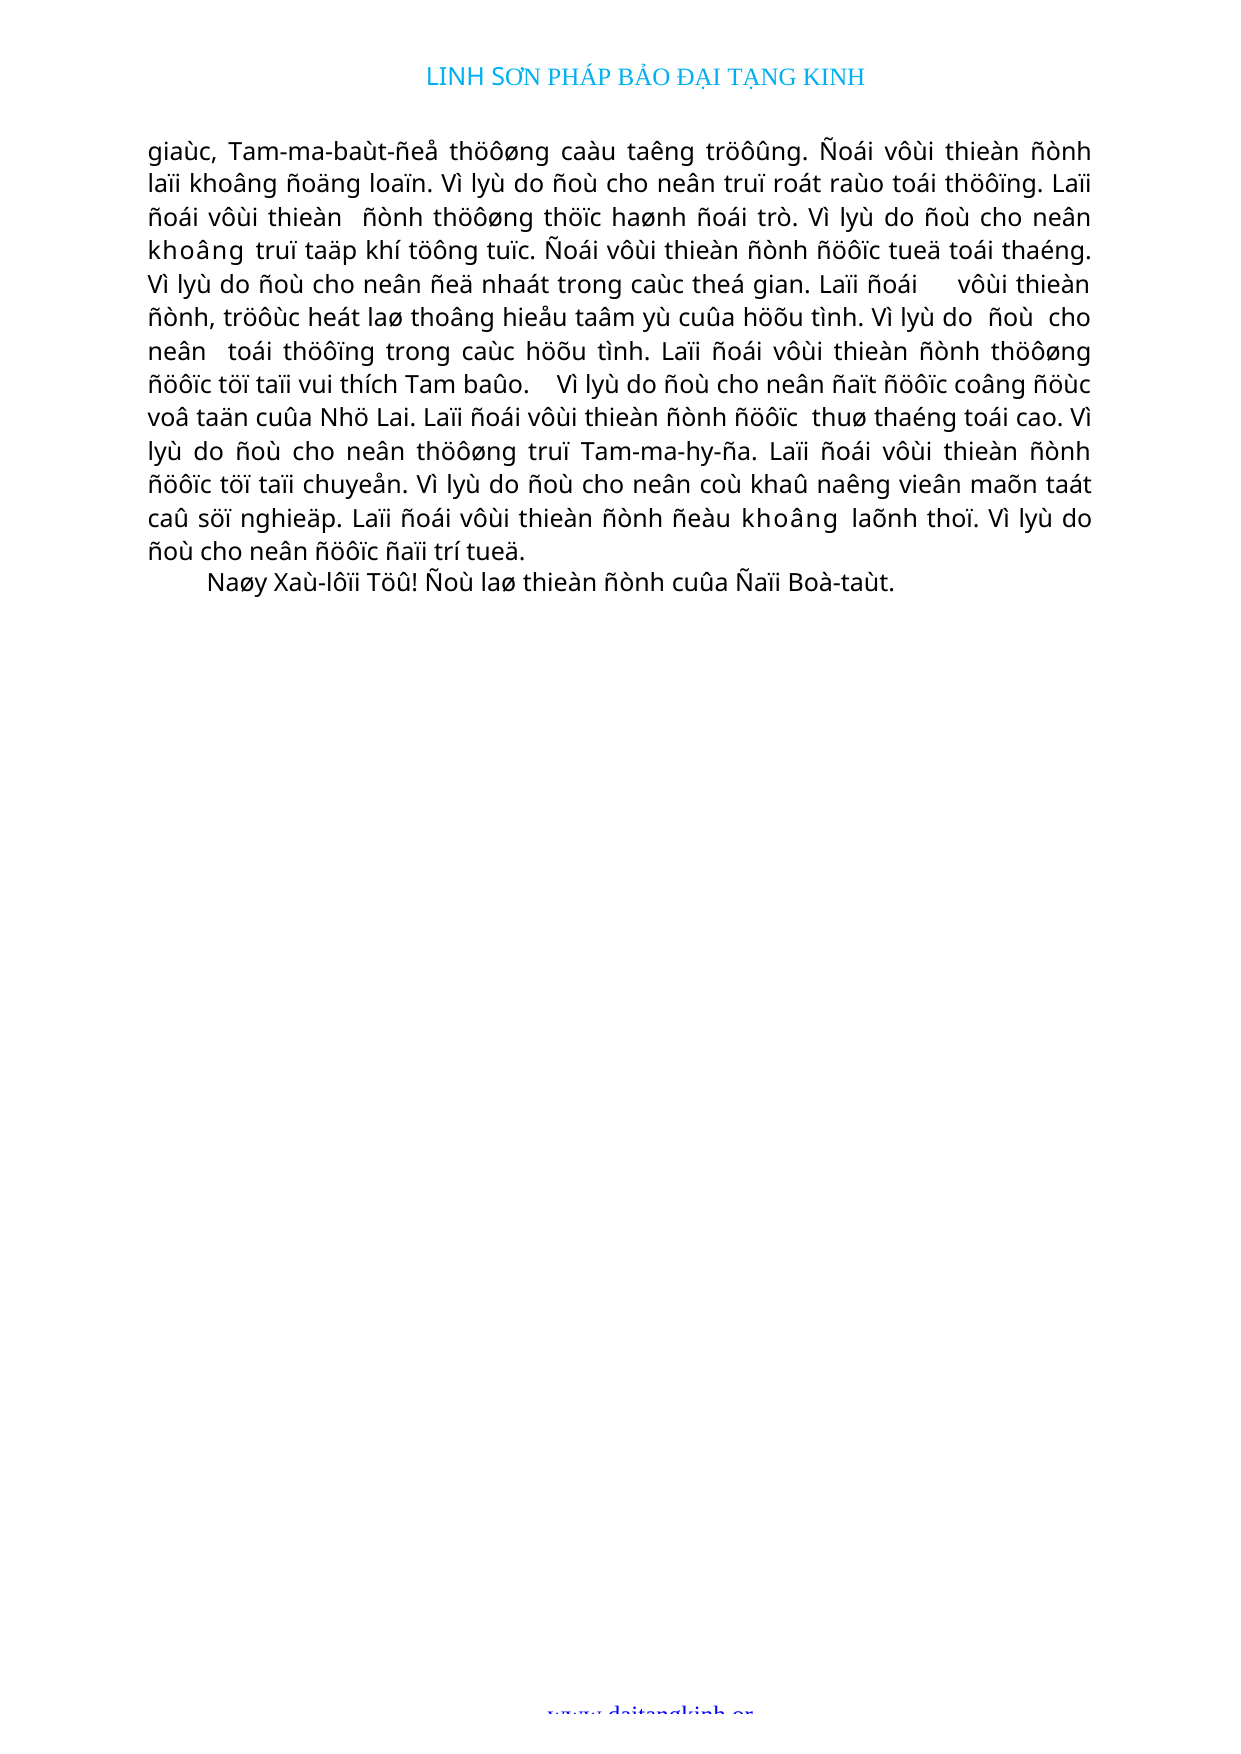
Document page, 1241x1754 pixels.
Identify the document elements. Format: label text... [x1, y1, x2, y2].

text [147, 133, 1093, 568]
text Naøy Xaù-lôïi Töû! Ñoù laø thieàn ñònh cuûa Ñaïi Boà-taùt. [206, 568, 1105, 597]
